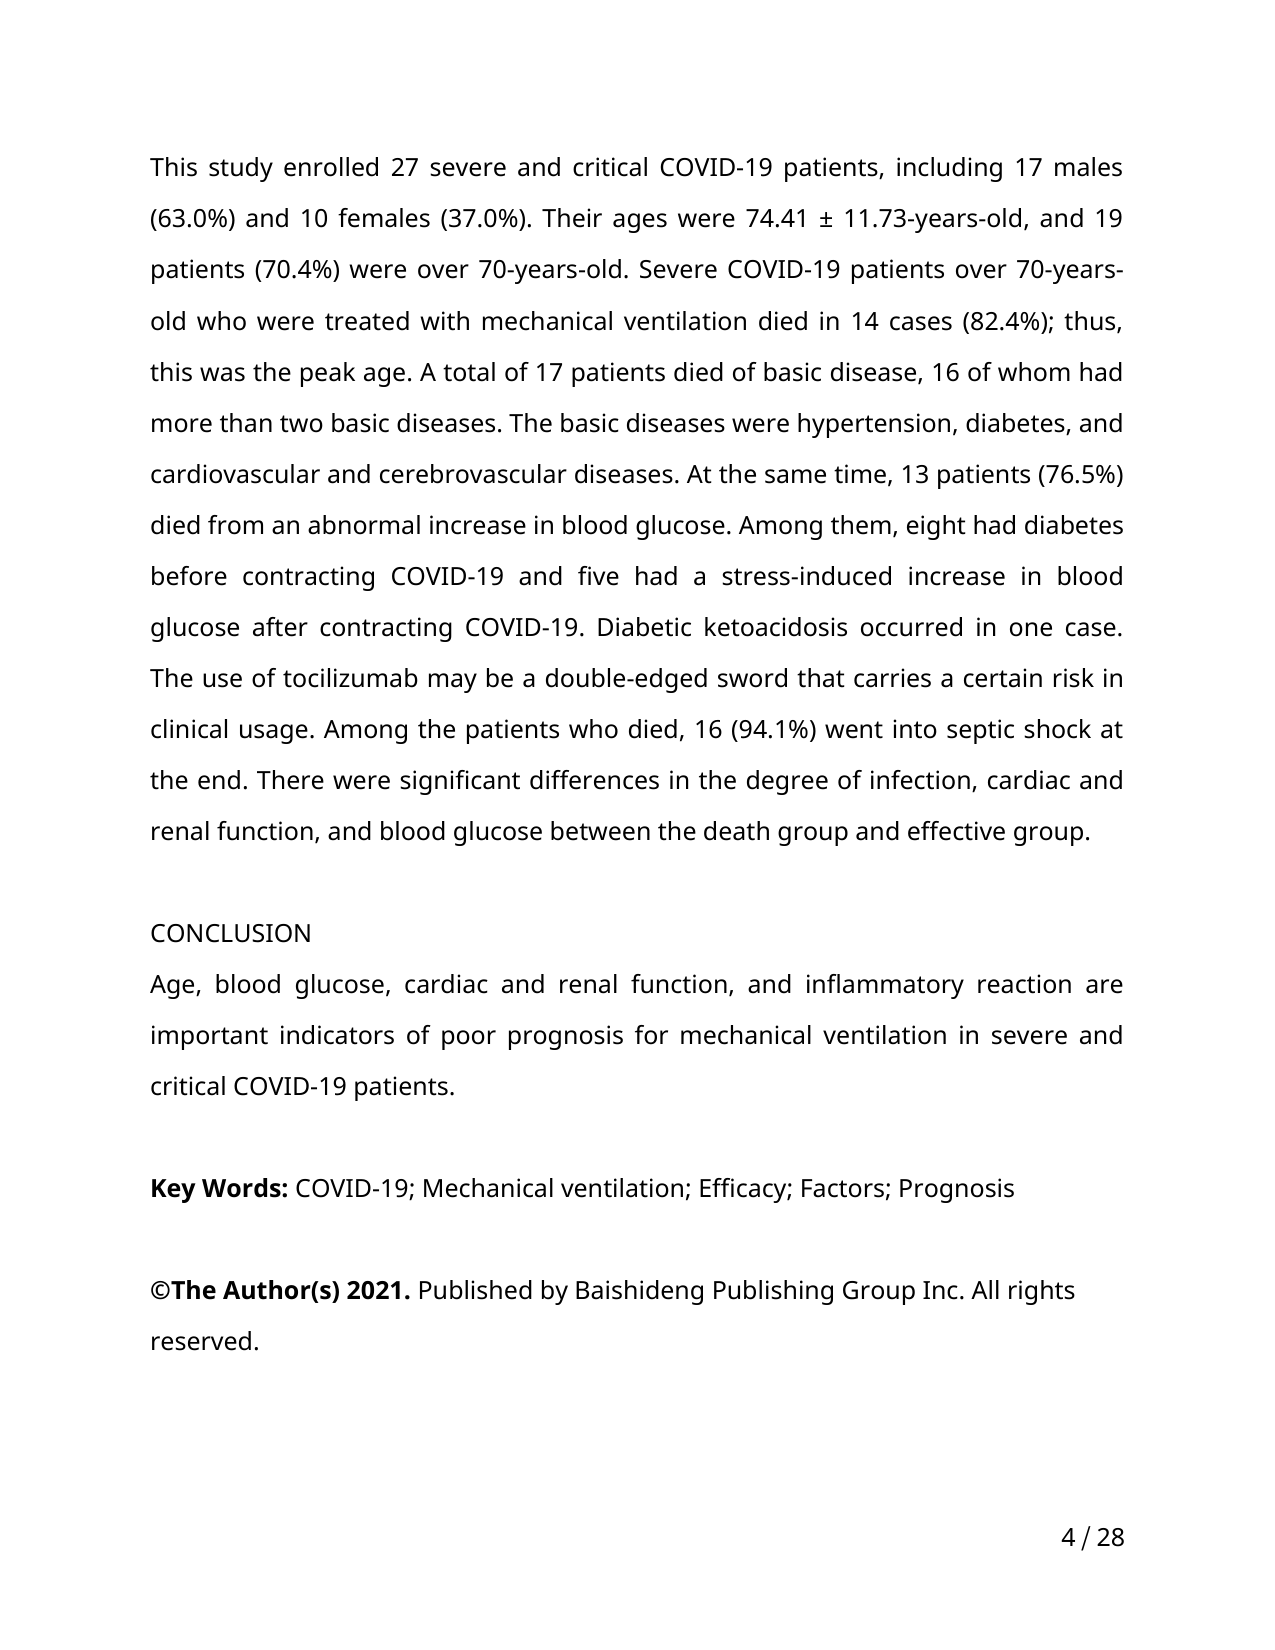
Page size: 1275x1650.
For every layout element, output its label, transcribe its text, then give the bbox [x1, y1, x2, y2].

text ©The Author(s) 2021. Published by Baishideng Publishing Group Inc. All rights reserved. [150, 1273, 1125, 1358]
text Age, blood glucose, cardiac and renal function, and inflammatory reaction are important indicators of poor prognosis for mechanical ventilation in severe and critical COVID-19 patients. [150, 967, 1125, 1103]
text This study enrolled 27 severe and critical COVID-19 patients, including 17 males (63.0%) and 10 females (37.0%). Their ages were 74.41 ± 11.73-years-old, and 19 patients (70.4%) were over 70-years-old. Severe COVID-19 patients over 70-years-old who were treated with mechanical ventilation died in 14 cases (82.4%); thus, this was the peak age. A total of 17 patients died of basic disease, 16 of whom had more than two basic diseases. The basic diseases were hypertension, diabetes, and cardiovascular and cerebrovascular diseases. At the same time, 13 patients (76.5%) died from an abnormal increase in blood glucose. Among them, eight had diabetes before contracting COVID-19 and five had a stress-induced increase in blood glucose after contracting COVID-19. Diabetic ketoacidosis occurred in one case. The use of tocilizumab may be a double-edged sword that carries a certain risk in clinical usage. Among the patients who died, 16 (94.1%) went into septic shock at the end. There were significant differences in the degree of infection, cardiac and renal function, and blood glucose between the death group and effective group. [150, 150, 1125, 848]
text Key Words: COVID-19; Mechanical ventilation; Efficacy; Factors; Prognosis [150, 1171, 1125, 1205]
text CONCLUSION [150, 916, 1125, 950]
